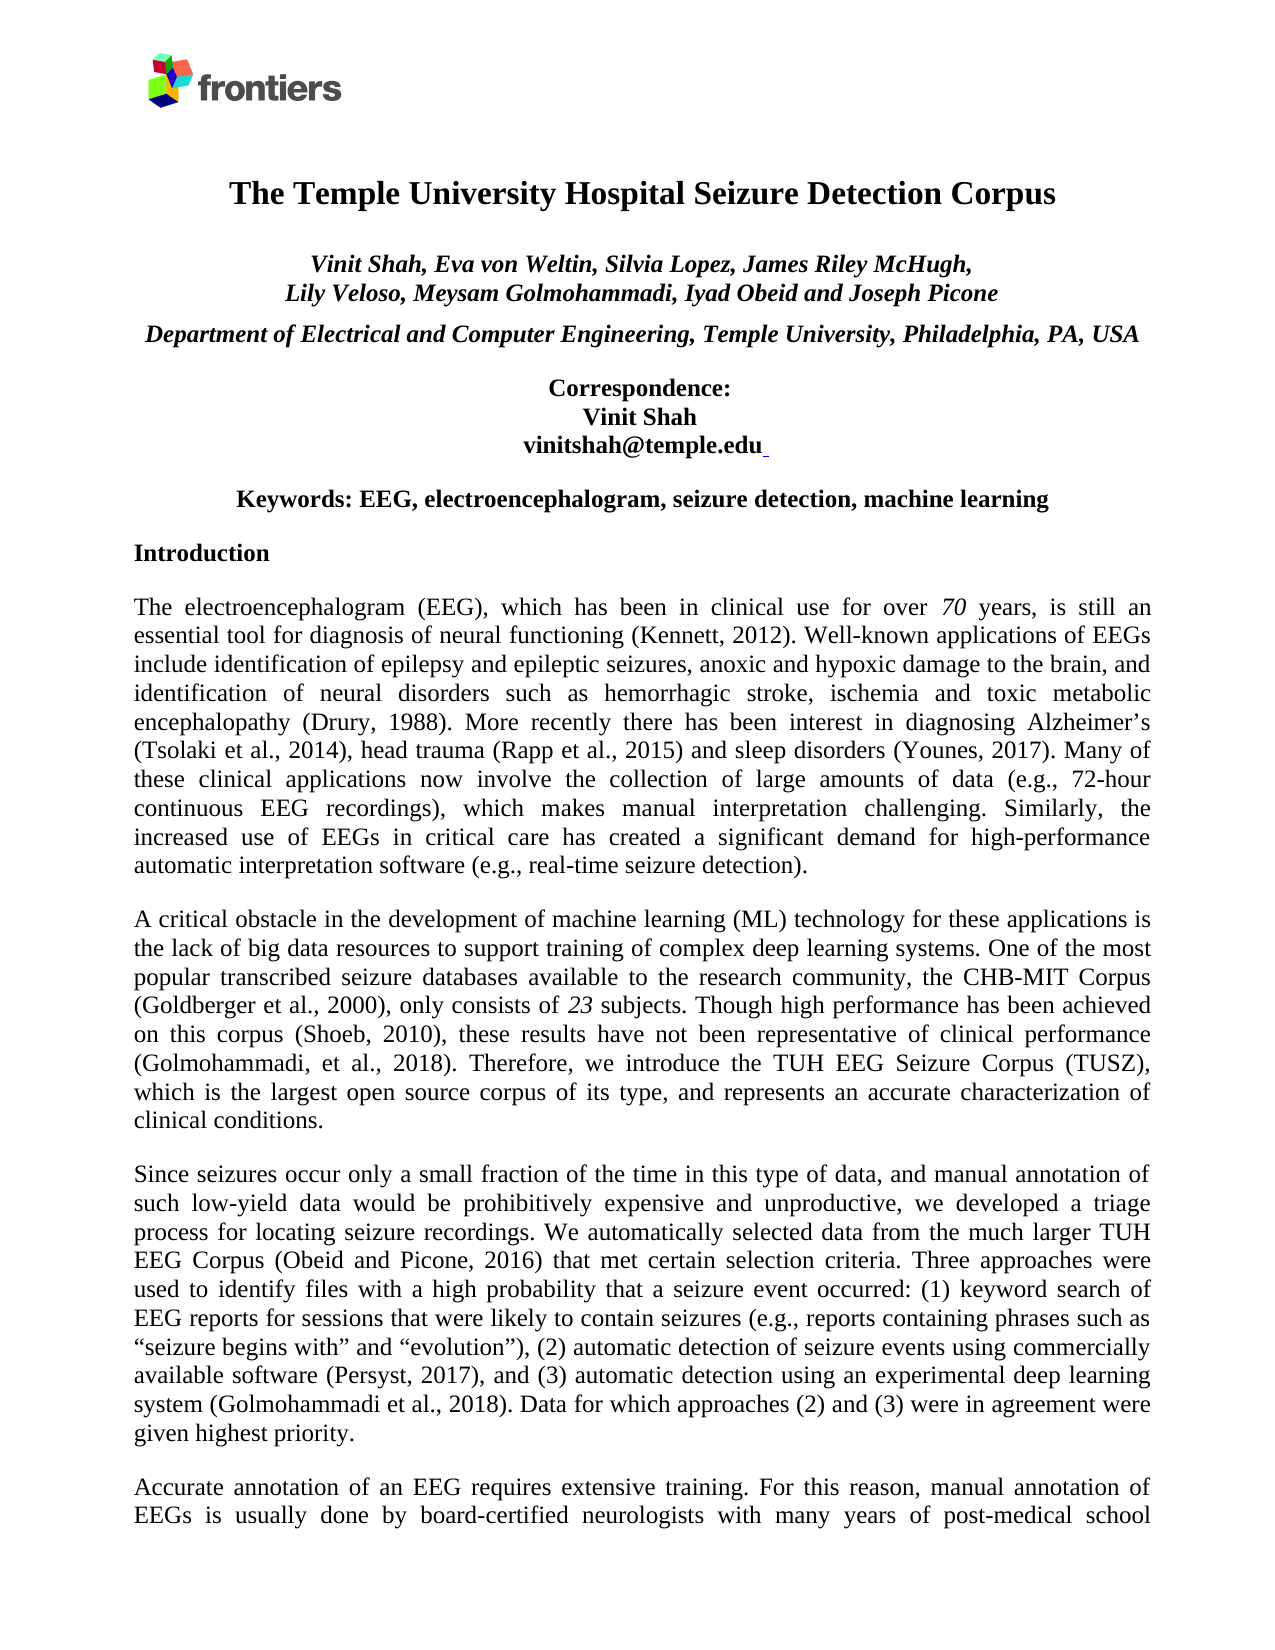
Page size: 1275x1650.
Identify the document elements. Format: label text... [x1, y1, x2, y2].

picture [133, 42, 361, 124]
title Department of Electrical and Computer Engineering, Temple University, Philadelphia, PA, USA [133, 319, 1152, 348]
text Since seizures occur only a small fraction of the time in this type of data, and manual annotation of such low-yield data would be prohibitively expensive and unproductive, we developed a triage process for locating seizure recordings. We automatically selected data from the much larger TUH EEG Corpus (Obeid and Picone, 2016) that met certain selection criteria. Three approaches were used to identify files with a high probability that a seizure event occurred: (1) keyword search of EEG reports for sessions that were likely to contain seizures (e.g., reports containing phrases such as “seizure begins with” and “evolution”), (2) automatic detection of seizure events using commercially available software (Persyst, 2017), and (3) automatic detection using an experimental deep learning system (Golmohammadi et al., 2018). Data for which approaches (2) and (3) were in agreement were given highest priority. [133, 1159, 1152, 1447]
text The electroencephalogram (EEG), which has been in clinical use for over 70 years, is still an essential tool for diagnosis of neural functioning (Kennett, 2012). Well-known applications of EEGs include identification of epilepsy and epileptic seizures, anoxic and hypoxic damage to the brain, and identification of neural disorders such as hemorrhagic stroke, ischemia and toxic metabolic encephalopathy (Drury, 1988). More recently there has been interest in diagnosing Alzheimer’s (Tsolaki et al., 2014), head trauma (Rapp et al., 2015) and sleep disorders (Younes, 2017). Many of these clinical applications now involve the collection of large amounts of data (e.g., 72-hour continuous EEG recordings), which makes manual interpretation challenging. Similarly, the increased use of EEGs in critical care has created a significant demand for high-performance automatic interpretation software (e.g., real-time seizure detection). [133, 592, 1152, 879]
title Keywords: EEG, electroencephalogram, seizure detection, machine learning [133, 484, 1152, 513]
title Vinit Shah, Eva von Weltin, Silvia Lopez, James Riley McHugh, Lily Veloso, Meysam Golmohammadi, Iyad Obeid and Joseph Picone [133, 249, 1152, 307]
title The Temple University Hospital Seizure Detection Corpus [133, 173, 1152, 212]
text Introduction [133, 538, 1152, 567]
text A critical obstacle in the development of machine learning (ML) technology for these applications is the lack of big data resources to support training of complex deep learning systems. One of the most popular transcribed seizure databases available to the research community, the CHB-MIT Corpus (Goldberger et al., 2000), only consists of 23 subjects. Though high performance has been achieved on this corpus (Shoeb, 2010), these results have not been representative of clinical performance (Golmohammadi, et al., 2018). Therefore, we introduce the TUH EEG Seizure Corpus (TUSZ), which is the largest open source corpus of its type, and represents an accurate characterization of clinical conditions. [133, 904, 1152, 1134]
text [133, 1472, 1152, 1529]
title Correspondence: Vinit Shah vinitshah@temple.edu [133, 373, 1152, 459]
